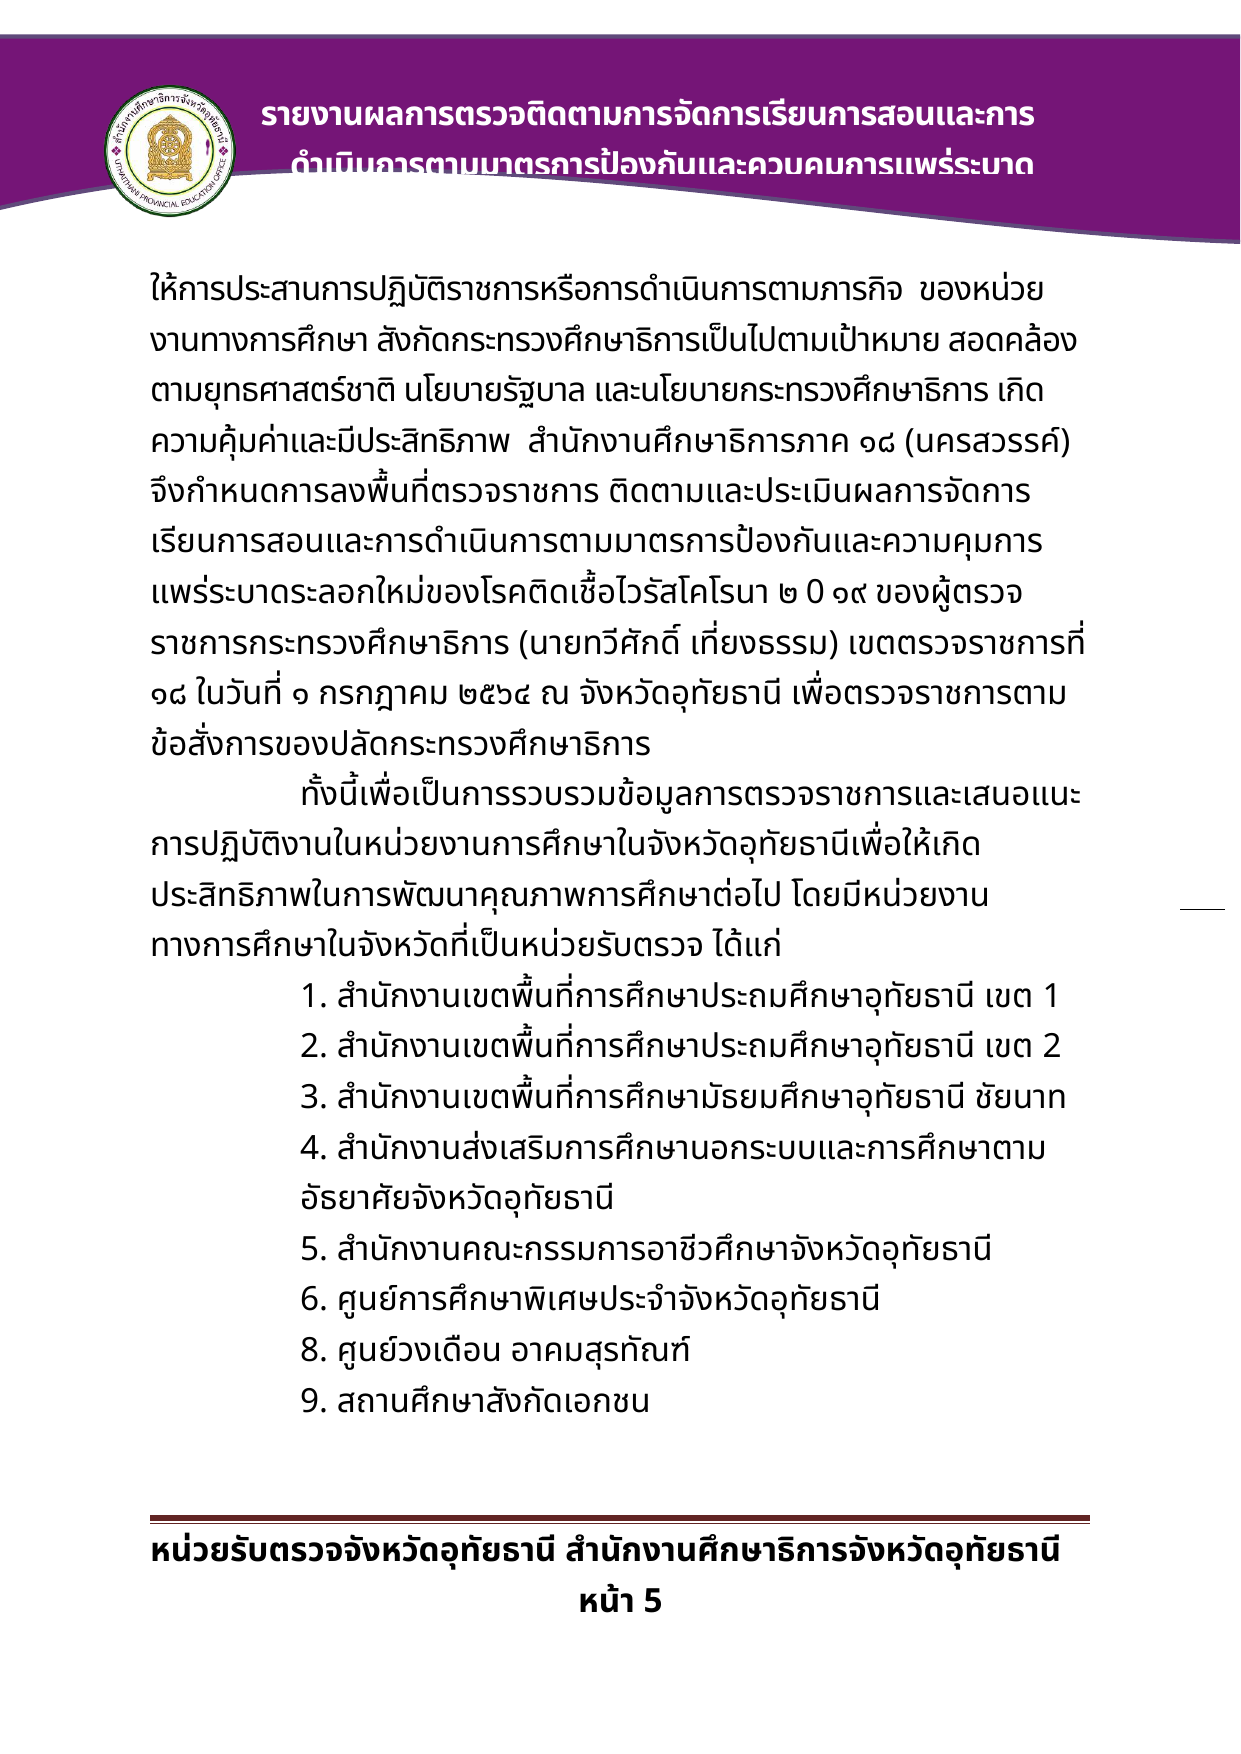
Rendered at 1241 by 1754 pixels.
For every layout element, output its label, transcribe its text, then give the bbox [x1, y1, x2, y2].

text 5. สำนักงานคณะกรรมการอาชีวศึกษาจังหวัดอุทัยธานี [300, 1224, 1090, 1275]
text 8. ศูนย์วงเดือน อาคมสุรทัณฑ์ [300, 1326, 1090, 1376]
text 9. สถานศึกษาสังกัดเอกชน [225, 1376, 1090, 1427]
text 4. สำนักงานส่งเสริมการศึกษานอกระบบและการศึกษาตามอัธยาศัยจังหวัดอุทัยธานี [300, 1123, 1090, 1224]
text 1. สำนักงานเขตพื้นที่การศึกษาประถมศึกษาอุทัยธานี เขต 1 [150, 972, 1090, 1022]
text 3. สำนักงานเขตพื้นที่การศึกษามัธยมศึกษาอุทัยธานี ชัยนาท [225, 1073, 1090, 1123]
text 2. สำนักงานเขตพื้นที่การศึกษาประถมศึกษาอุทัยธานี เขต 2 [225, 1022, 1090, 1073]
text 6. ศูนย์การศึกษาพิเศษประจำจังหวัดอุทัยธานี [300, 1275, 1090, 1326]
picture [101, 82, 238, 219]
text ทั้งนี้เพื่อเป็นการรวบรวมข้อมูลการตรวจราชการและเสนอแนะการปฏิบัติงานในหน่วยงานการศึกษาในจังหวัดอุทัยธานีเพื่อให้เกิดประสิทธิภาพในการพัฒนาคุณภาพการศึกษาต่อไป โดยมีหน่วยงานทางการศึกษาในจังหวัดที่เป็นหน่วยรับตรวจ ได้แก่ [150, 770, 1090, 972]
